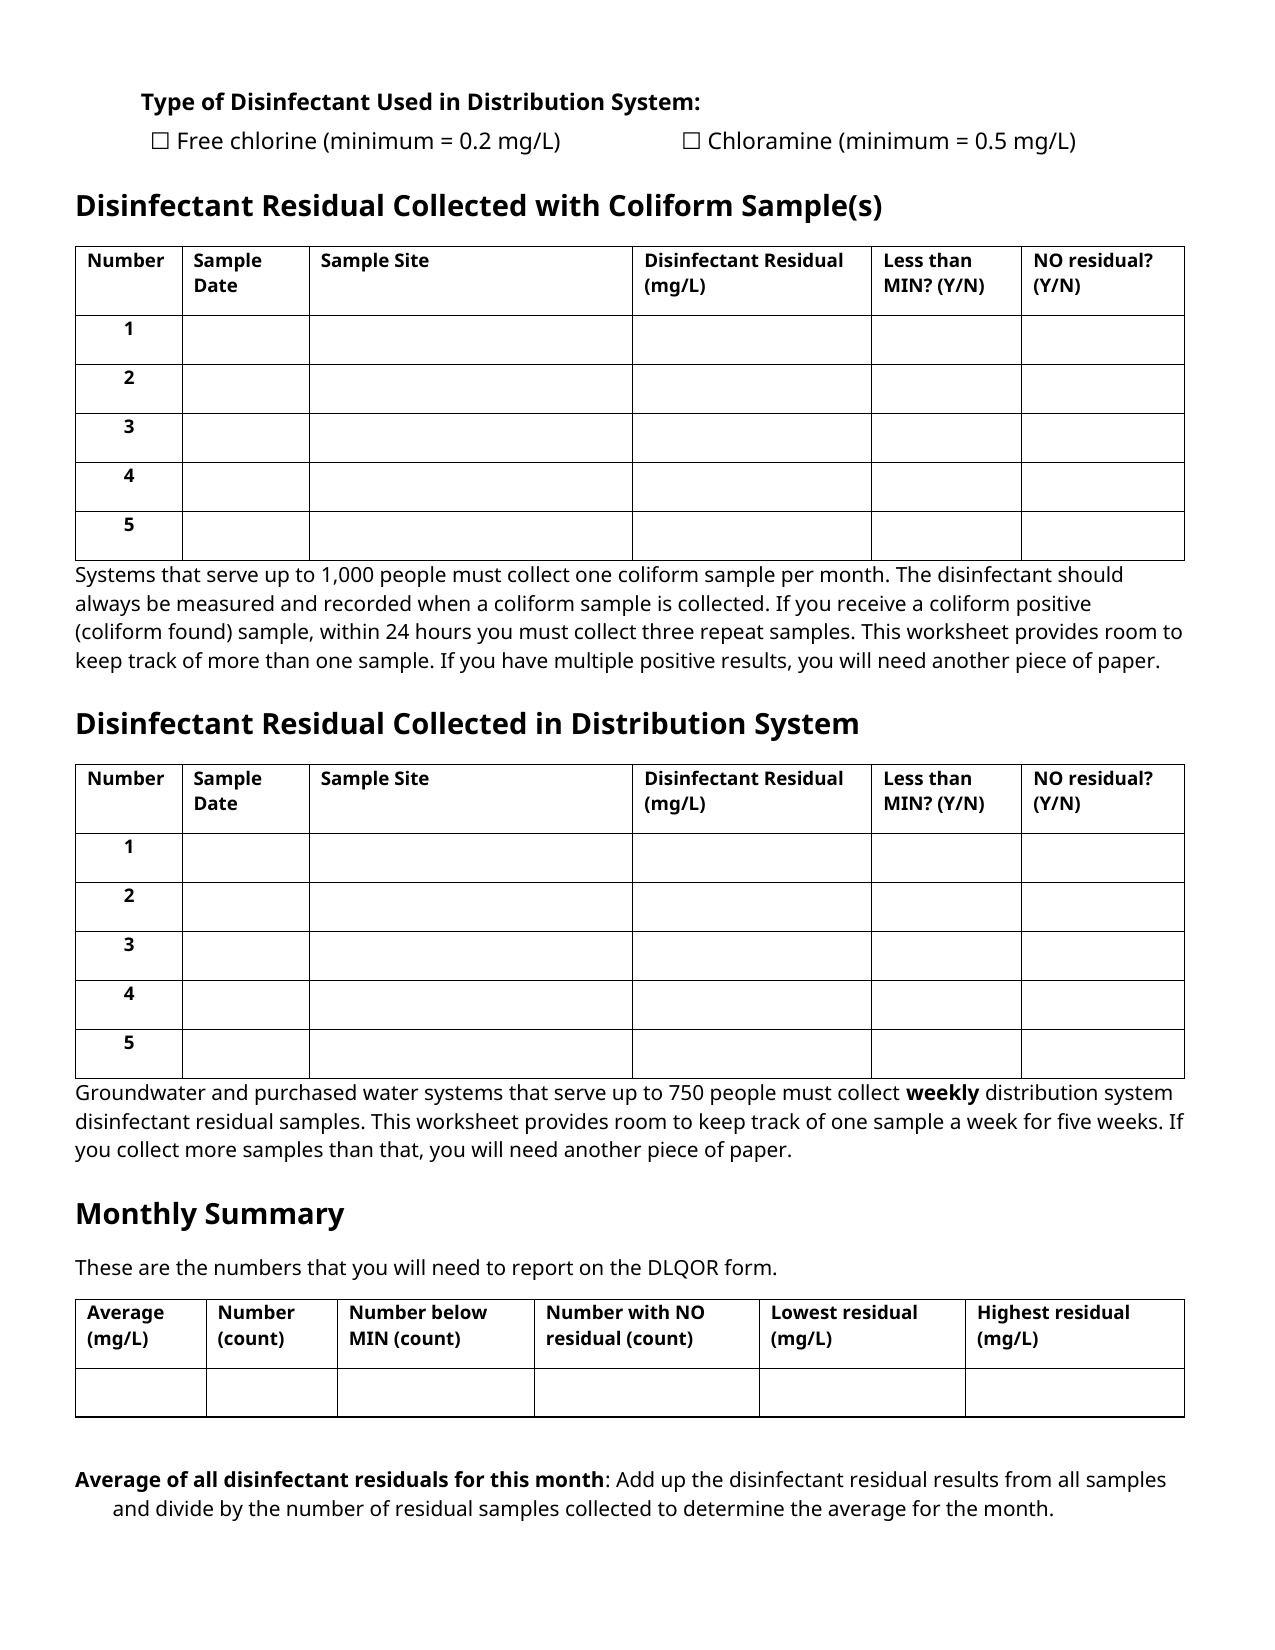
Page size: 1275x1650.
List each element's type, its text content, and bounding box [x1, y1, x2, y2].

table_cell [1022, 1030, 1184, 1077]
table_header NO residual? (Y/N) [1022, 765, 1184, 833]
table_cell [872, 414, 1021, 462]
table_cell 2 [76, 883, 182, 931]
table_cell [183, 932, 309, 979]
text These are the numbers that you will need to report on the DLQOR form. [75, 1253, 1185, 1282]
subtitle Monthly Summary [75, 1193, 1185, 1233]
table_header Sample Site [310, 247, 632, 315]
table_cell [310, 365, 632, 413]
table_cell [183, 834, 309, 882]
table_cell [872, 932, 1021, 979]
table_cell [633, 512, 871, 559]
table_header Number [76, 247, 182, 315]
table_header Highest residual (mg/L) [966, 1300, 1184, 1367]
table_cell [1022, 365, 1184, 413]
text Systems that serve up to 1,000 people must collect one coliform sample per month. The disinfectant should always be measured and recorded when a coliform sample is collected. If you receive a coliform positive (coliform found) sample, within 24 hours you must collect three repeat samples. This worksheet provides room to keep track of more than one sample. If you have multiple positive results, you will need another piece of paper. [75, 561, 1185, 674]
table_cell [872, 981, 1021, 1028]
table_header Number below MIN (count) [338, 1300, 534, 1367]
table_cell [633, 414, 871, 462]
table_header Average (mg/L) [76, 1300, 206, 1367]
table_cell [872, 883, 1021, 931]
table_cell [76, 1369, 206, 1416]
table_cell 3 [76, 932, 182, 979]
table_header Less than MIN? (Y/N) [872, 247, 1021, 315]
subtitle Disinfectant Residual Collected with Coliform Sample(s) [75, 185, 1185, 225]
table_header Number with NO residual (count) [535, 1300, 759, 1367]
table_cell [872, 1030, 1021, 1077]
table_cell [183, 463, 309, 511]
table_cell [535, 1369, 759, 1416]
table_cell 4 [76, 981, 182, 1028]
table_cell [1022, 981, 1184, 1028]
table_cell [310, 414, 632, 462]
list Average of all disinfectant residuals for this month: Add up the disinfectant residual results from all samples and divide by the number of residual samples collected to determine the average for the month. [75, 1465, 1185, 1522]
table_header Number (count) [207, 1300, 337, 1367]
table_header Lowest residual (mg/L) [760, 1300, 965, 1367]
table_cell [183, 414, 309, 462]
table_cell [183, 1030, 309, 1077]
table_cell [633, 834, 871, 882]
table_cell [966, 1369, 1184, 1416]
table_cell [183, 883, 309, 931]
table_header Number [76, 765, 182, 833]
table_cell [310, 512, 632, 559]
table_cell 4 [76, 463, 182, 511]
table_cell [633, 463, 871, 511]
table_cell [1022, 883, 1184, 931]
table_cell [310, 834, 632, 882]
table_cell [183, 512, 309, 559]
table_cell [633, 316, 871, 364]
table_header Disinfectant Residual (mg/L) [633, 765, 871, 833]
table_cell [310, 316, 632, 364]
table_cell [633, 365, 871, 413]
table_cell [872, 316, 1021, 364]
table_cell [183, 316, 309, 364]
table_cell [760, 1369, 965, 1416]
subtitle Disinfectant Residual Collected in Distribution System [75, 703, 1185, 743]
table_cell [183, 365, 309, 413]
table_header Sample Site [310, 765, 632, 833]
table_cell [310, 463, 632, 511]
table_header Sample Date [183, 247, 309, 315]
table_cell 2 [76, 365, 182, 413]
table_cell 5 [76, 512, 182, 559]
table_cell [310, 883, 632, 931]
text Free chlorine (minimum = 0.2 mg/L) Chloramine (minimum = 0.5 mg/L) [75, 125, 1185, 156]
list Type of Disinfectant Used in Distribution System: [112, 85, 1185, 117]
table_cell [1022, 316, 1184, 364]
table_header Disinfectant Residual (mg/L) [633, 247, 871, 315]
table_cell [633, 1030, 871, 1077]
table_cell [872, 834, 1021, 882]
table_cell [1022, 932, 1184, 979]
table_cell [1022, 512, 1184, 559]
text Groundwater and purchased water systems that serve up to 750 people must collect weekly distribution system disinfectant residual samples. This worksheet provides room to keep track of one sample a week for five weeks. If you collect more samples than that, you will need another piece of paper. [75, 1079, 1185, 1164]
table_cell [872, 463, 1021, 511]
table_cell 5 [76, 1030, 182, 1077]
table_cell [633, 883, 871, 931]
table_cell [872, 512, 1021, 559]
table_cell [183, 981, 309, 1028]
table_header Less than MIN? (Y/N) [872, 765, 1021, 833]
table_cell [338, 1369, 534, 1416]
table_cell [633, 981, 871, 1028]
table_header Sample Date [183, 765, 309, 833]
table_cell 1 [76, 316, 182, 364]
table_cell 1 [76, 834, 182, 882]
table_cell [1022, 414, 1184, 462]
table_cell [1022, 463, 1184, 511]
table_cell [207, 1369, 337, 1416]
table_cell [872, 365, 1021, 413]
table_cell [310, 981, 632, 1028]
table_cell [1022, 834, 1184, 882]
table_cell [633, 932, 871, 979]
table_cell [310, 1030, 632, 1077]
table_cell 3 [76, 414, 182, 462]
table_header NO residual? (Y/N) [1022, 247, 1184, 315]
table_cell [310, 932, 632, 979]
